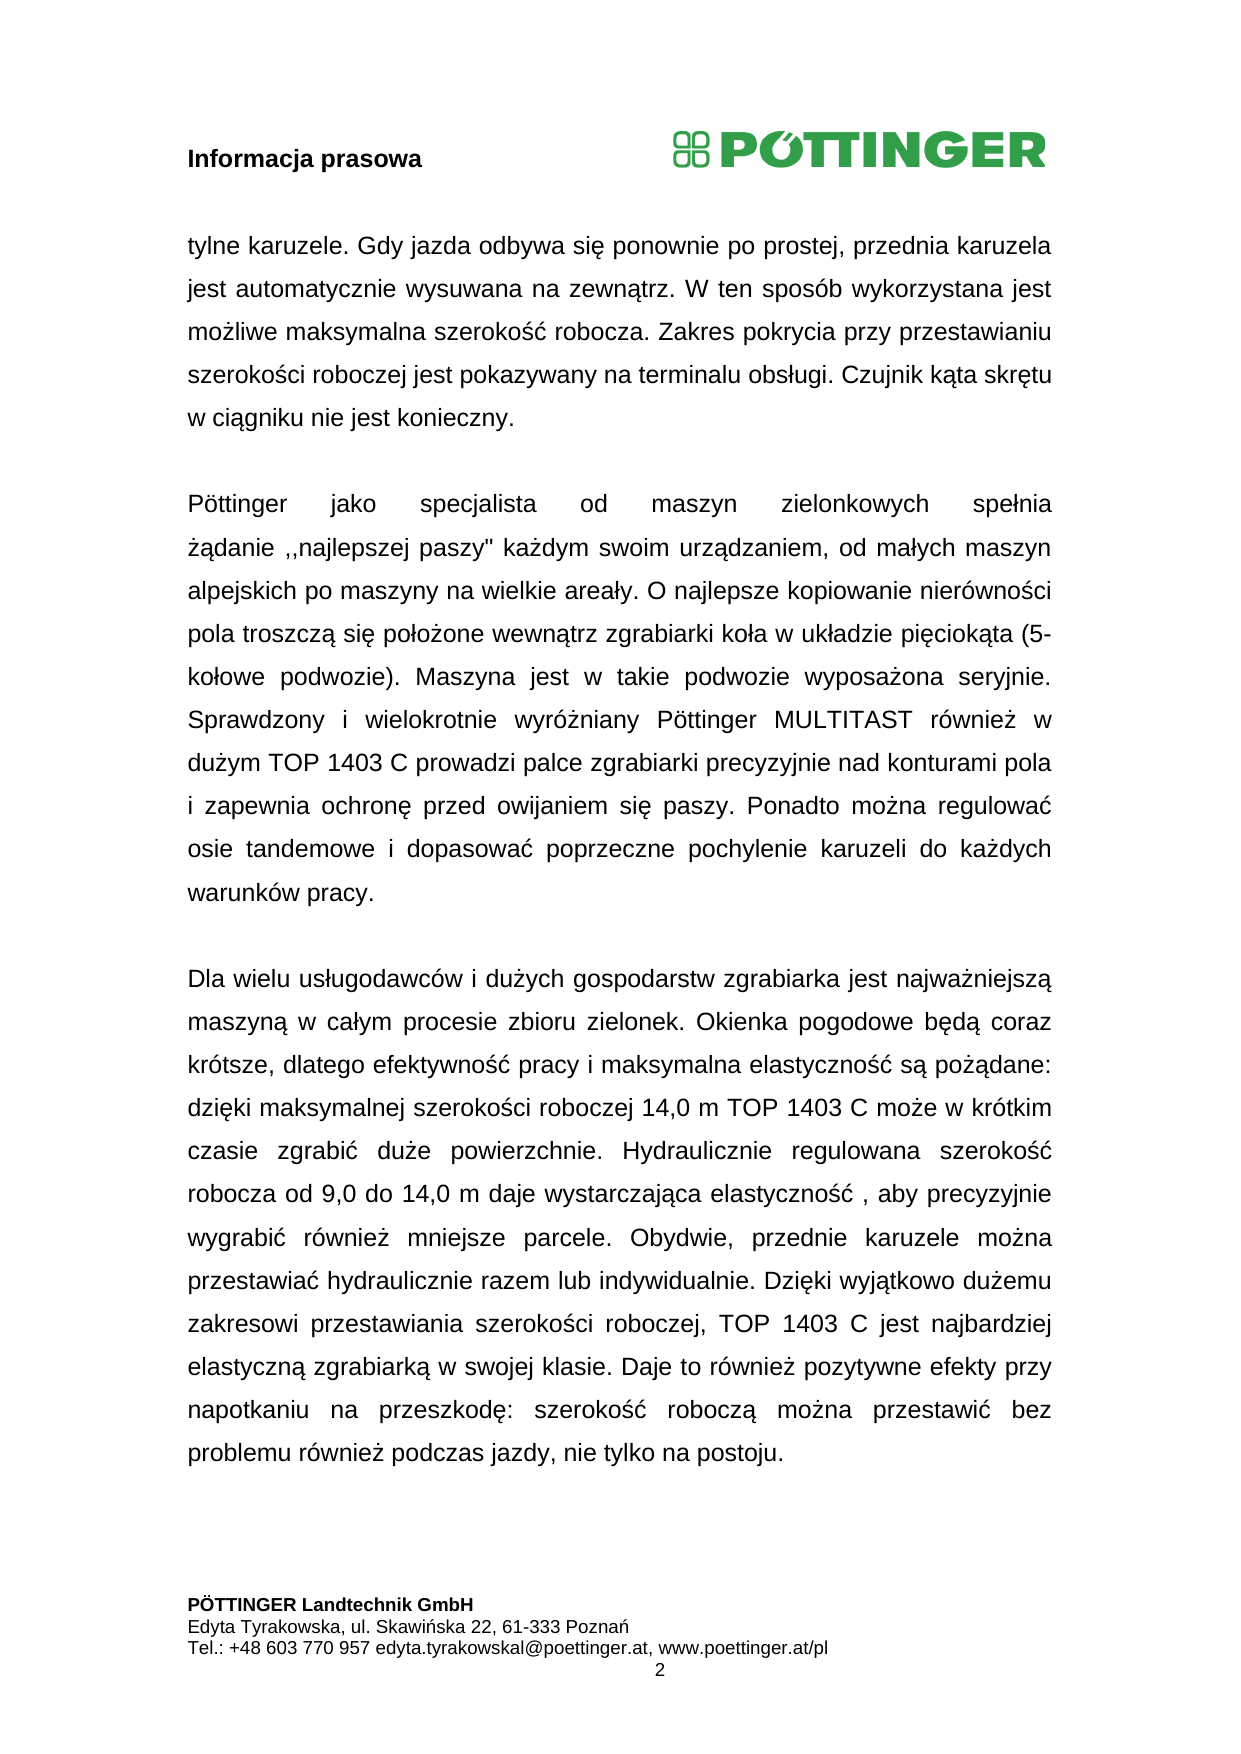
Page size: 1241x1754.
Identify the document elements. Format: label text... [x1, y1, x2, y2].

picture [673, 131, 1046, 168]
text Pöttinger jako specjalista od maszyn zielonkowych spełnia żądanie ,,najlepszej paszy" każdym swoim urządzaniem, od małych maszyn alpejskich po maszyny na wielkie areały. O najlepsze kopiowanie nierówności pola troszczą się położone wewnątrz zgrabiarki koła w układzie pięciokąta (5-kołowe podwozie). Maszyna jest w takie podwozie wyposażona seryjnie. Sprawdzony i wielokrotnie wyróżniany Pöttinger MULTITAST również w dużym TOP 1403 C prowadzi palce zgrabiarki precyzyjnie nad konturami pola i zapewnia ochronę przed owijaniem się paszy. Ponadto można regulować osie tandemowe i dopasować poprzeczne pochylenie karuzeli do każdych warunków pracy. [187, 489, 1053, 906]
text Dla wielu usługodawców i dużych gospodarstw zgrabiarka jest najważniejszą maszyną w całym procesie zbioru zielonek. Okienka pogodowe będą coraz krótsze, dlatego efektywność pracy i maksymalna elastyczność są pożądane: dzięki maksymalnej szerokości roboczej 14,0 m TOP 1403 C może w krótkim czasie zgrabić duże powierzchnie. Hydraulicznie regulowana szerokość robocza od 9,0 do 14,0 m daje wystarczająca elastyczność , aby precyzyjnie wygrabić również mniejsze parcele. Obydwie, przednie karuzele można przestawiać hydraulicznie razem lub indywidualnie. Dzięki wyjątkowo dużemu zakresowi przestawiania szerokości roboczej, TOP 1403 C jest najbardziej elastyczną zgrabiarką w swojej klasie. Daje to również pozytywne efekty przy napotkaniu na przeszkodę: szerokość roboczą można przestawić bez problemu również podczas jazdy, nie tylko na postoju. [187, 964, 1053, 1467]
